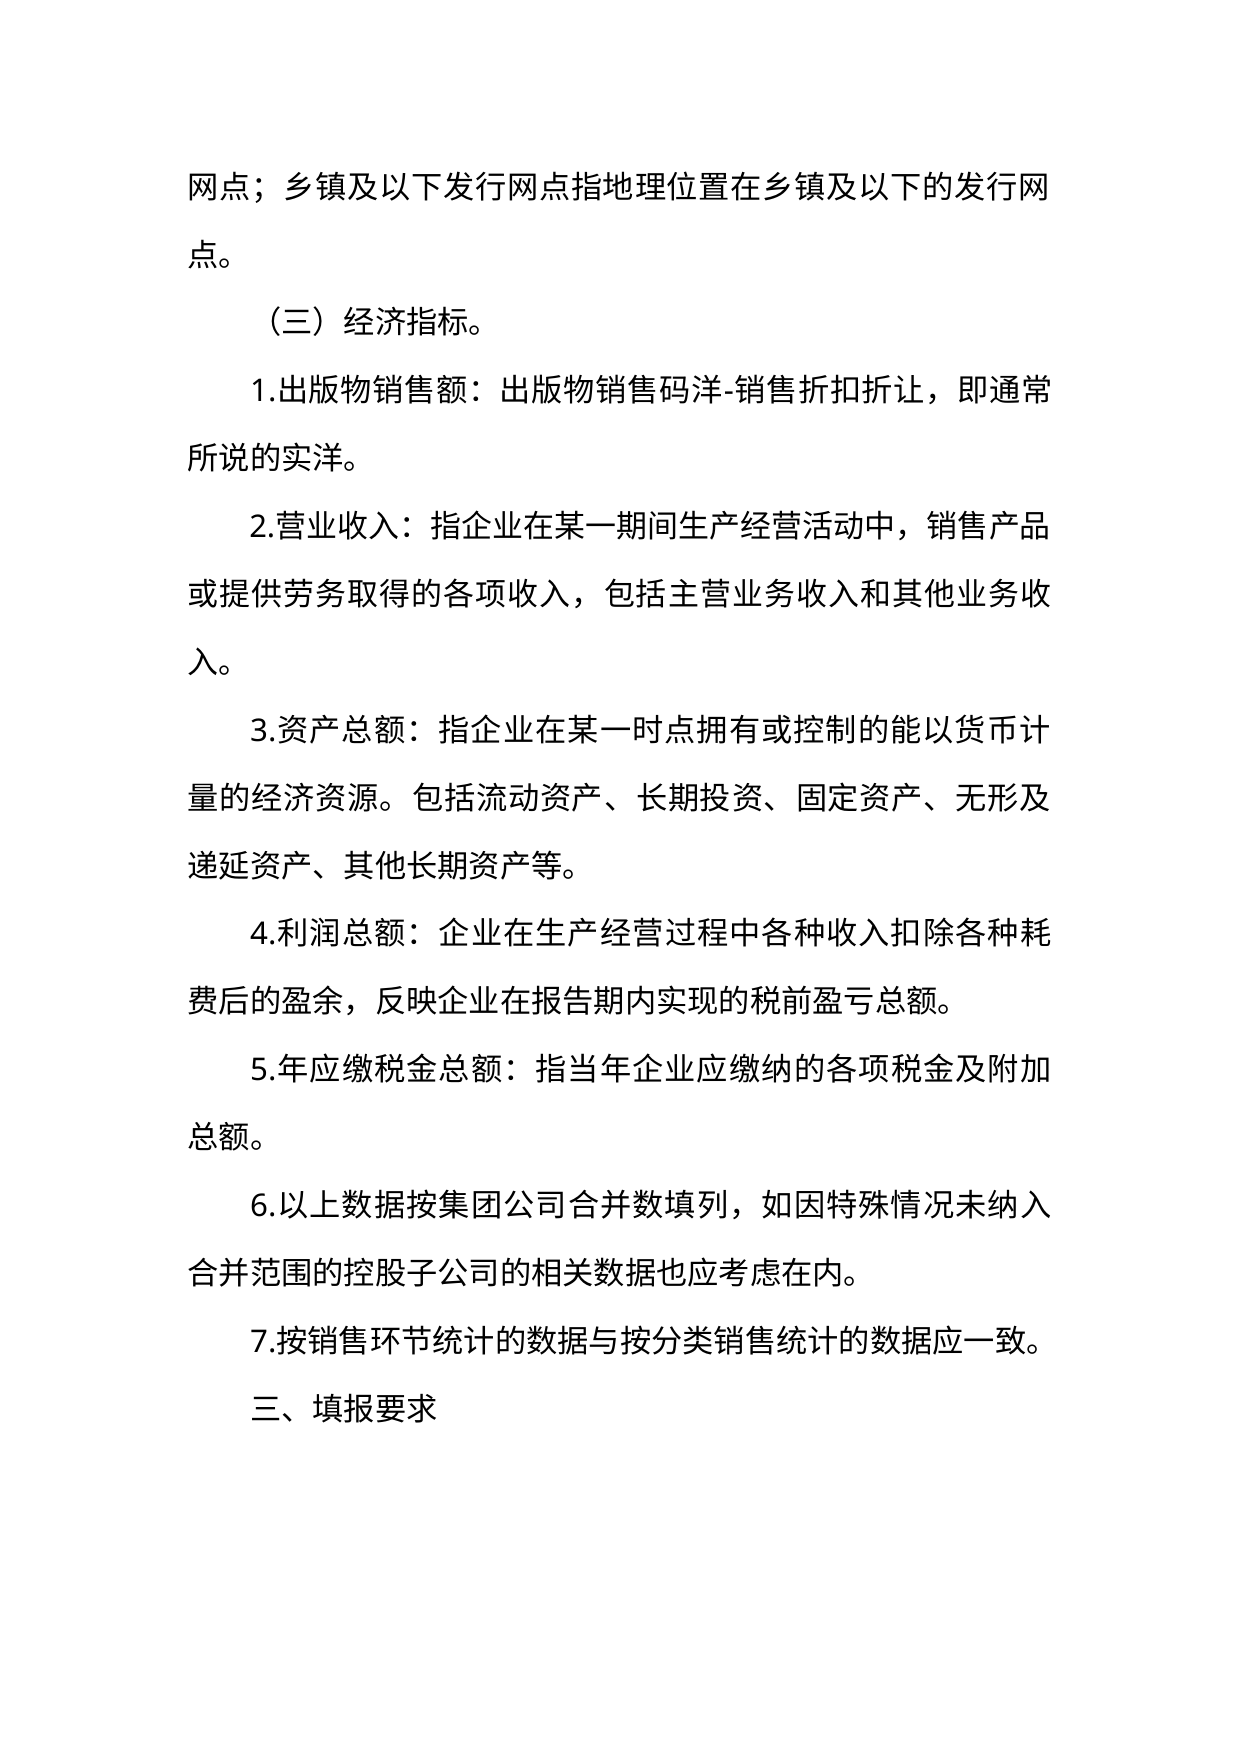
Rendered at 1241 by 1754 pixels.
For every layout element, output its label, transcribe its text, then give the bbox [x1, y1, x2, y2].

text 2.营业收入：指企业在某一期间生产经营活动中，销售产品或提供劳务取得的各项收入，包括主营业务收入和其他业务收入。 [187, 501, 1053, 682]
text 4.利润总额：企业在生产经营过程中各种收入扣除各种耗费后的盈余，反映企业在报告期内实现的税前盈亏总额。 [187, 908, 1053, 1022]
text 三、填报要求 [187, 1384, 1053, 1429]
text 7.按销售环节统计的数据与按分类销售统计的数据应一致。 [187, 1316, 1053, 1361]
text （三）经济指标。 [187, 298, 1053, 343]
text 1.出版物销售额：出版物销售码洋-销售折扣折让，即通常所说的实洋。 [187, 365, 1053, 479]
text 5.年应缴税金总额：指当年企业应缴纳的各项税金及附加总额。 [187, 1044, 1053, 1158]
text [187, 162, 1053, 275]
text 6.以上数据按集团公司合并数填列，如因特殊情况未纳入合并范围的控股子公司的相关数据也应考虑在内。 [187, 1180, 1053, 1293]
text 3.资产总额：指企业在某一时点拥有或控制的能以货币计量的经济资源。包括流动资产、长期投资、固定资产、无形及递延资产、其他长期资产等。 [187, 705, 1053, 886]
